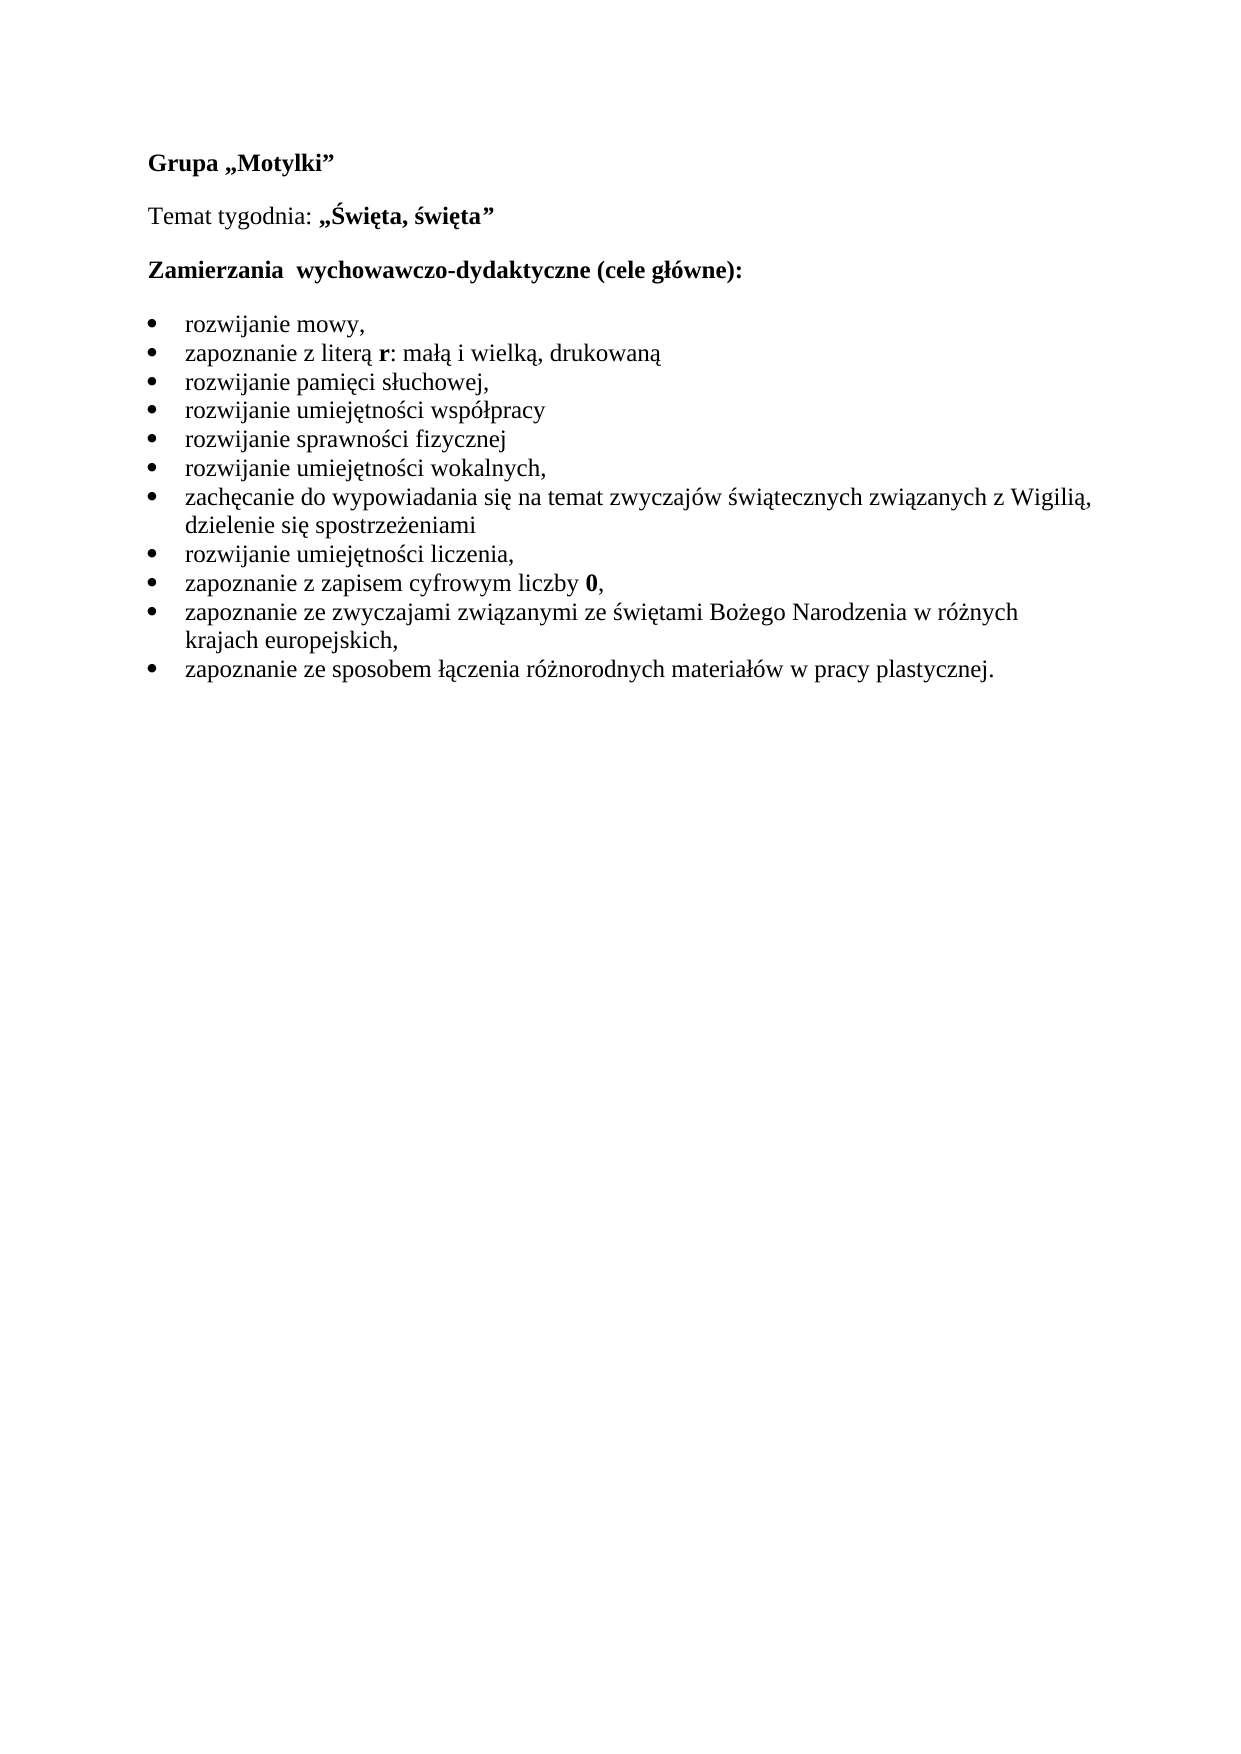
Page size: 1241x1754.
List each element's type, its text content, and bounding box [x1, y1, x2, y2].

list zapoznanie ze zwyczajami związanymi ze świętami Bożego Narodzenia w różnych krajach europejskich, [148, 597, 1093, 654]
list zapoznanie z literą r: małą i wielką, drukowaną [148, 338, 1093, 367]
text Zamierzania wychowawczo-dydaktyczne (cele główne): [148, 255, 1093, 284]
list zapoznanie z zapisem cyfrowym liczby 0, [148, 568, 1093, 597]
text Grupa „Motylki” [148, 148, 1093, 176]
text Temat tygodnia: „Święta, święta” [148, 201, 1093, 230]
list rozwijanie pamięci słuchowej, [148, 367, 1093, 395]
list rozwijanie sprawności fizycznej [148, 424, 1093, 453]
list rozwijanie umiejętności współpracy [148, 395, 1093, 424]
list rozwijanie umiejętności liczenia, [148, 539, 1093, 568]
list zapoznanie ze sposobem łączenia różnorodnych materiałów w pracy plastycznej. [148, 654, 1093, 683]
list zachęcanie do wypowiadania się na temat zwyczajów świątecznych związanych z Wigilią, dzielenie się spostrzeżeniami [148, 482, 1093, 539]
list rozwijanie umiejętności wokalnych, [148, 453, 1093, 482]
list rozwijanie mowy, [148, 309, 1093, 338]
